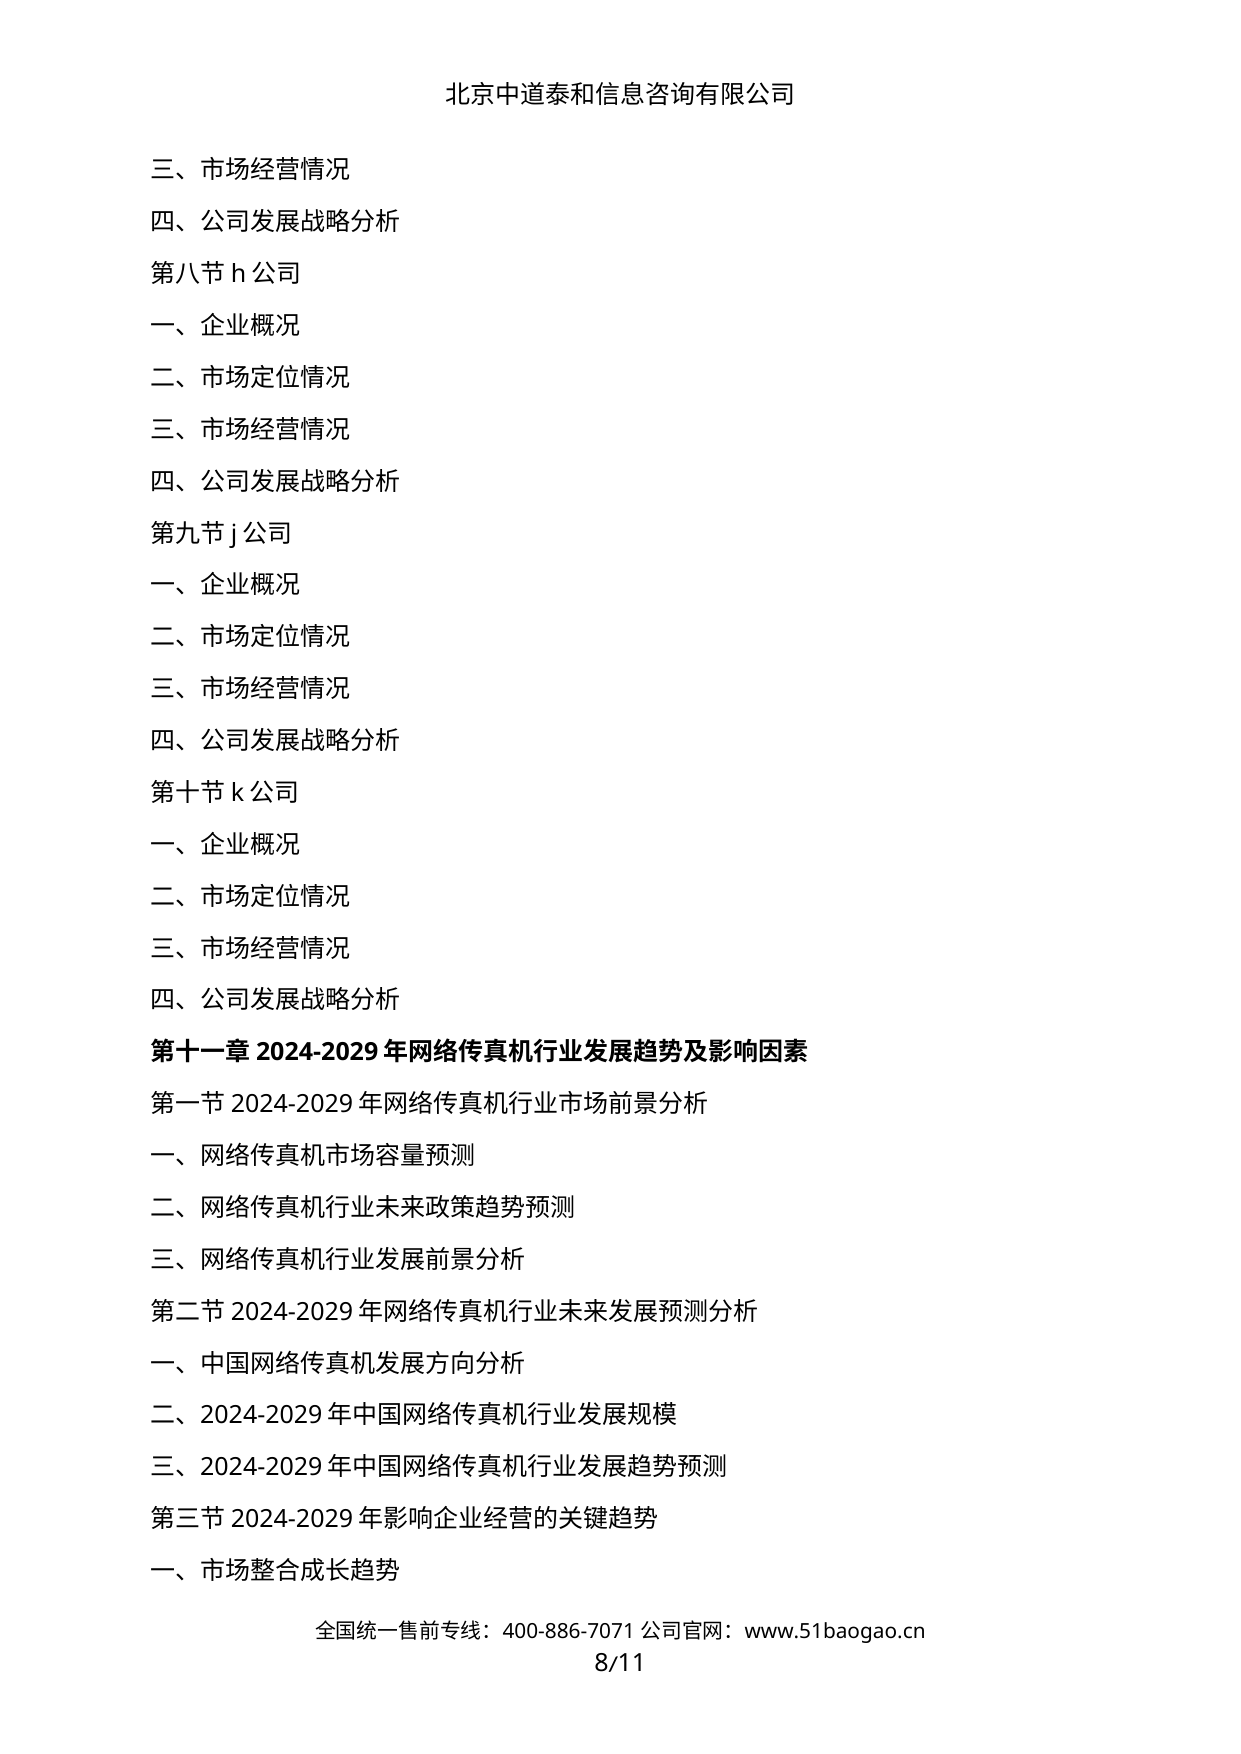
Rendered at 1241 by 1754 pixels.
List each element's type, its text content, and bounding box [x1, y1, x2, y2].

text 三、市场经营情况 [150, 669, 1090, 705]
text 一、中国网络传真机发展方向分析 [150, 1343, 1090, 1379]
text 二、市场定位情况 [150, 876, 1090, 912]
text 一、市场整合成长趋势 [150, 1551, 1090, 1587]
text 二、市场定位情况 [150, 617, 1090, 653]
text 三、市场经营情况 [150, 150, 1090, 186]
text 三、2024-2029年中国网络传真机行业发展趋势预测 [150, 1447, 1090, 1483]
text 三、市场经营情况 [150, 409, 1090, 446]
text 四、公司发展战略分析 [150, 721, 1090, 757]
text 四、公司发展战略分析 [150, 202, 1090, 238]
text 第一节 2024-2029年网络传真机行业市场前景分析 [150, 1084, 1090, 1120]
text 二、网络传真机行业未来政策趋势预测 [150, 1187, 1090, 1224]
text 三、市场经营情况 [150, 928, 1090, 964]
text 一、企业概况 [150, 824, 1090, 861]
text 第八节 h公司 [150, 254, 1090, 290]
text 四、公司发展战略分析 [150, 461, 1090, 497]
text 第十节 k公司 [150, 772, 1090, 809]
text 第九节 j公司 [150, 513, 1090, 549]
text 三、网络传真机行业发展前景分析 [150, 1239, 1090, 1276]
text 一、企业概况 [150, 306, 1090, 342]
text 二、2024-2029年中国网络传真机行业发展规模 [150, 1395, 1090, 1431]
text 第十一章 2024-2029年网络传真机行业发展趋势及影响因素 [150, 1032, 1090, 1068]
text 二、市场定位情况 [150, 357, 1090, 394]
text 第二节 2024-2029年网络传真机行业未来发展预测分析 [150, 1291, 1090, 1327]
text 第三节 2024-2029年影响企业经营的关键趋势 [150, 1499, 1090, 1535]
text 四、公司发展战略分析 [150, 980, 1090, 1016]
text 一、企业概况 [150, 565, 1090, 601]
text 一、网络传真机市场容量预测 [150, 1136, 1090, 1172]
